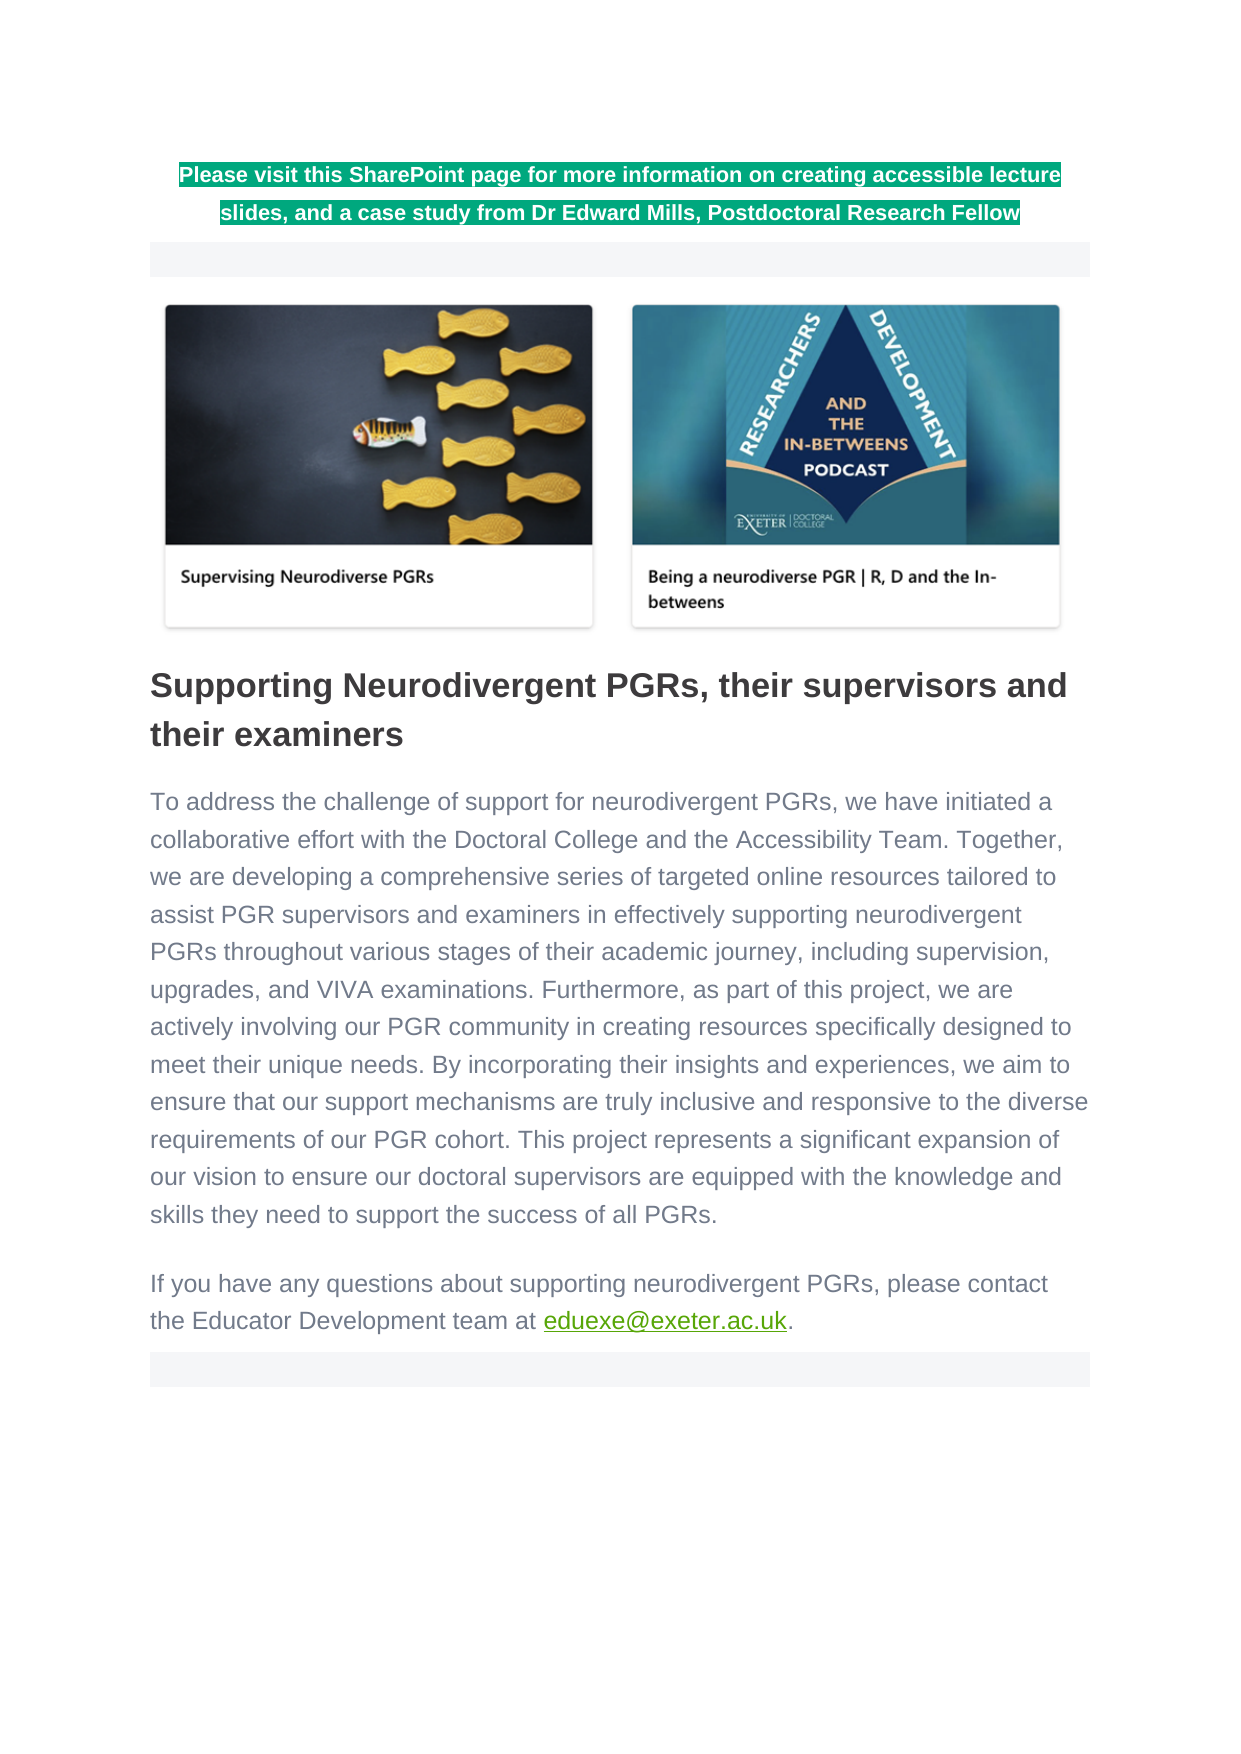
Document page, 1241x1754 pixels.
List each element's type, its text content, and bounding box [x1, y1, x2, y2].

picture [150, 277, 1091, 657]
text Please visit this SharePoint page for more information on creating accessible lecture slides, and a case study from Dr Edward Mills, Postdoctoral Research Fellow [150, 150, 1090, 225]
text If you have any questions about supporting neurodivergent PGRs, please contact the Educator Development team at eduexe@exeter.ac.uk. [150, 1260, 1090, 1335]
text To address the challenge of support for neurodivergent PGRs, we have initiated a collaborative effort with the Doctoral College and the Accessibility Team. Together, we are developing a comprehensive series of targeted online resources tailored to assist PGR supervisors and examiners in effectively supporting neurodivergent PGRs throughout various stages of their academic journey, including supervision, upgrades, and VIVA examinations. Furthermore, as part of this project, we are actively involving our PGR community in creating resources specifically designed to meet their unique needs. By incorporating their insights and experiences, we aim to ensure that our support mechanisms are truly inclusive and responsive to the diverse requirements of our PGR cohort. This project represents a significant expansion of our vision to ensure our doctoral supervisors are equipped with the knowledge and skills they need to support the success of all PGRs. [150, 779, 1090, 1229]
text Supporting Neurodivergent PGRs, their supervisors and their examiners [150, 657, 1090, 754]
